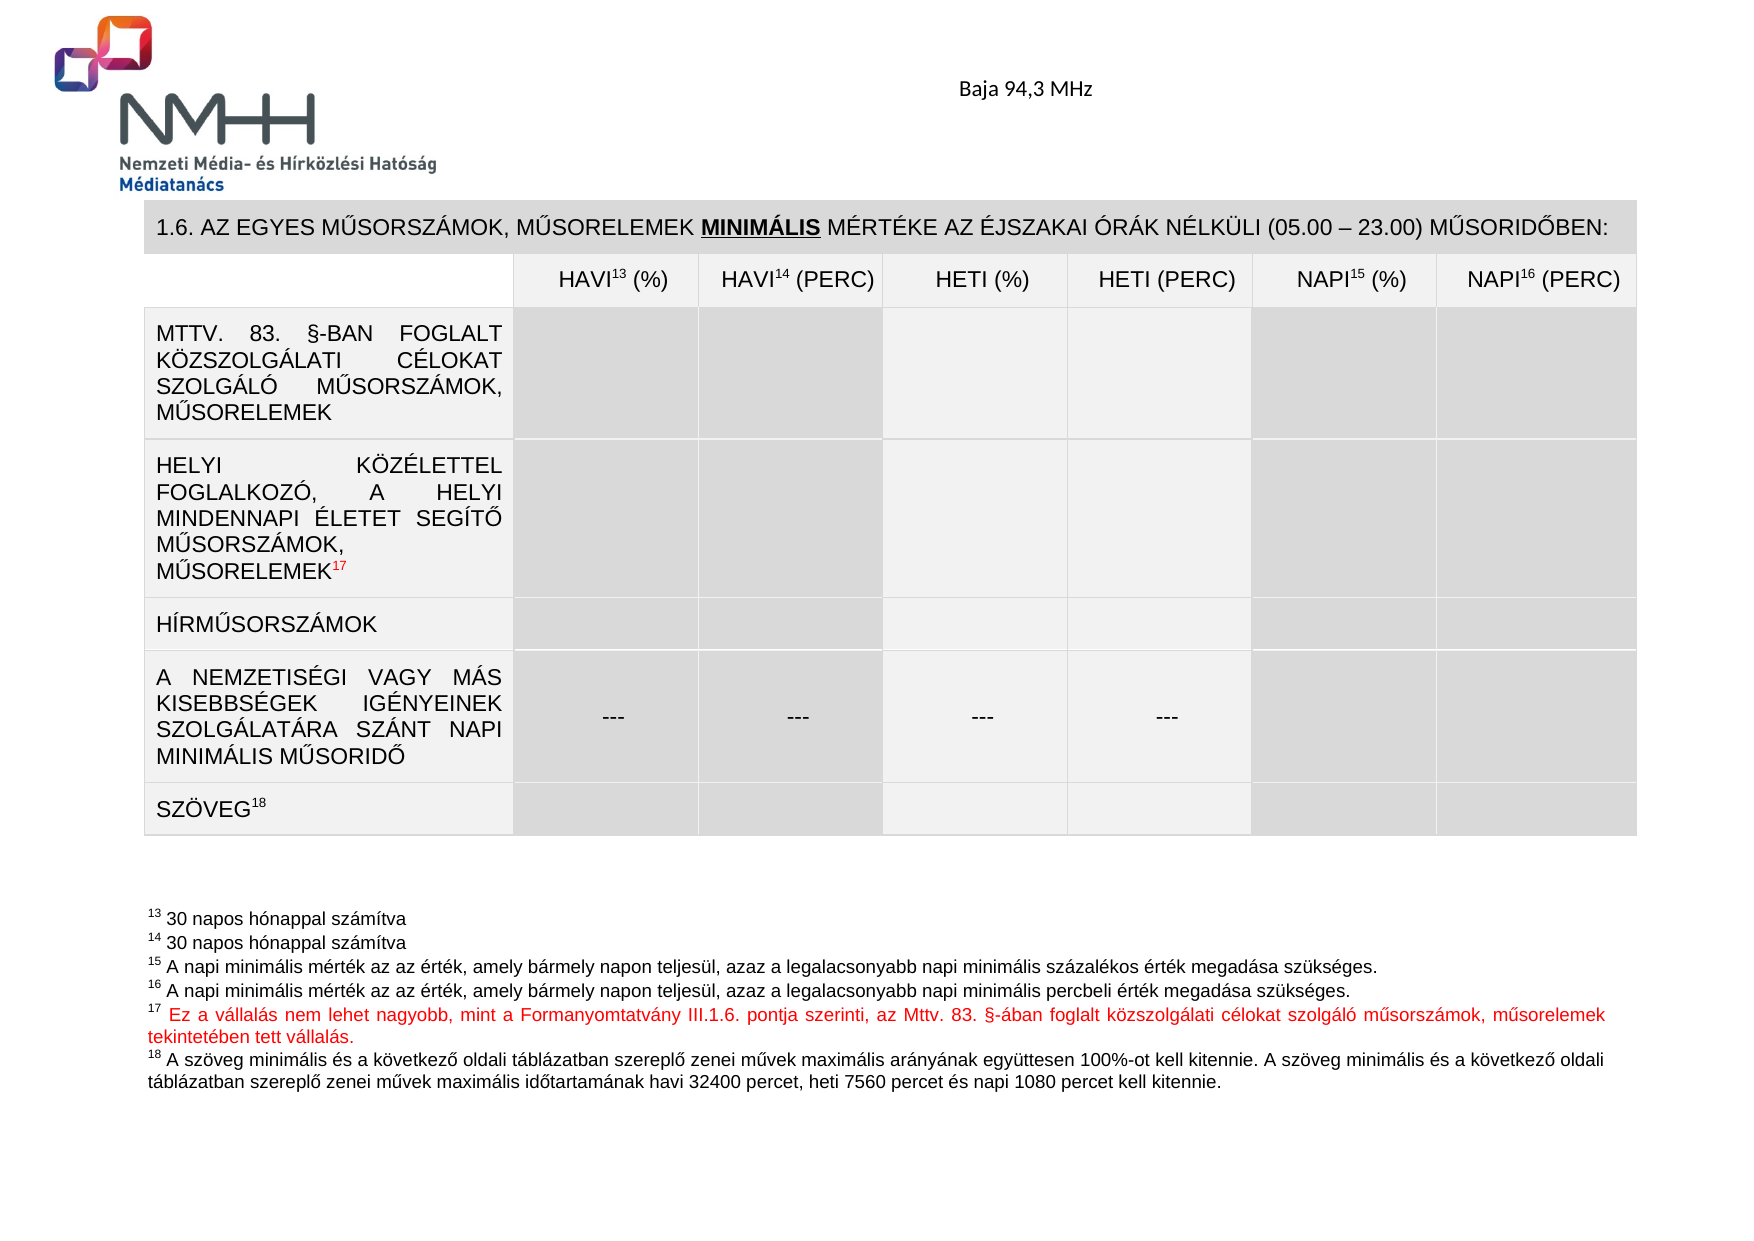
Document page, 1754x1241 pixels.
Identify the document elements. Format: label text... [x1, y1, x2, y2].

table_cell [1068, 783, 1251, 834]
table_cell heti (perc) [1068, 254, 1252, 307]
table_cell [1437, 308, 1636, 438]
table_cell [883, 783, 1067, 834]
table_cell [1253, 783, 1436, 834]
table_cell [699, 598, 882, 649]
table_cell [883, 308, 1067, 438]
table_cell szöveg [145, 783, 513, 834]
table_cell [515, 598, 698, 649]
table_cell a nemzetiségi vagy más kisebbségek igényeinek szolgálatára szánt napi minimális műsoridő [145, 651, 513, 781]
table_cell [699, 440, 882, 597]
table_cell [1068, 598, 1251, 649]
table_cell havi (PERC) [699, 254, 882, 307]
table_cell havi (%) [514, 254, 698, 307]
table_cell napi (perc) [1437, 254, 1636, 307]
table_cell [515, 783, 698, 834]
table_cell HÍRMŰSORSZÁMOK [145, 598, 513, 649]
table_cell --- [883, 651, 1067, 781]
table_cell --- [515, 651, 698, 781]
table_cell [515, 440, 698, 597]
table_cell --- [1068, 651, 1251, 781]
table_cell [1437, 783, 1636, 834]
table_header 1.6. az egyes műsorszámok, MŰSORELEMEK minimális mértéke az éjszakai órák nélküli (05.00 – 23.00) műsoridőben: [145, 201, 1636, 253]
table_cell heti (%) [883, 254, 1067, 307]
table_cell [1253, 308, 1436, 438]
table_cell [515, 308, 698, 438]
table_cell [1437, 651, 1636, 781]
table_cell [1253, 651, 1436, 781]
table_cell [1437, 440, 1636, 597]
table_cell [1253, 440, 1436, 597]
table_cell [1437, 598, 1636, 649]
table_cell napi (%) [1253, 254, 1436, 307]
table_cell [883, 598, 1067, 649]
table_cell [883, 440, 1067, 597]
table_cell [1253, 598, 1436, 649]
table_cell mttv. 83. §-ban foglalt KÖZSZOLGÁLATI célokat szolgáló műsorszámok, műsorelemek [145, 308, 513, 438]
table_cell --- [699, 651, 882, 781]
picture [46, 11, 445, 201]
table_cell [699, 308, 882, 438]
table_cell helyi közélettel foglalkozó, a helyi mindennapi életet segítő műsorszámok, műsorelemek [145, 440, 513, 597]
table_cell [1068, 308, 1251, 438]
table_cell [699, 783, 882, 834]
table_cell [1068, 440, 1251, 597]
